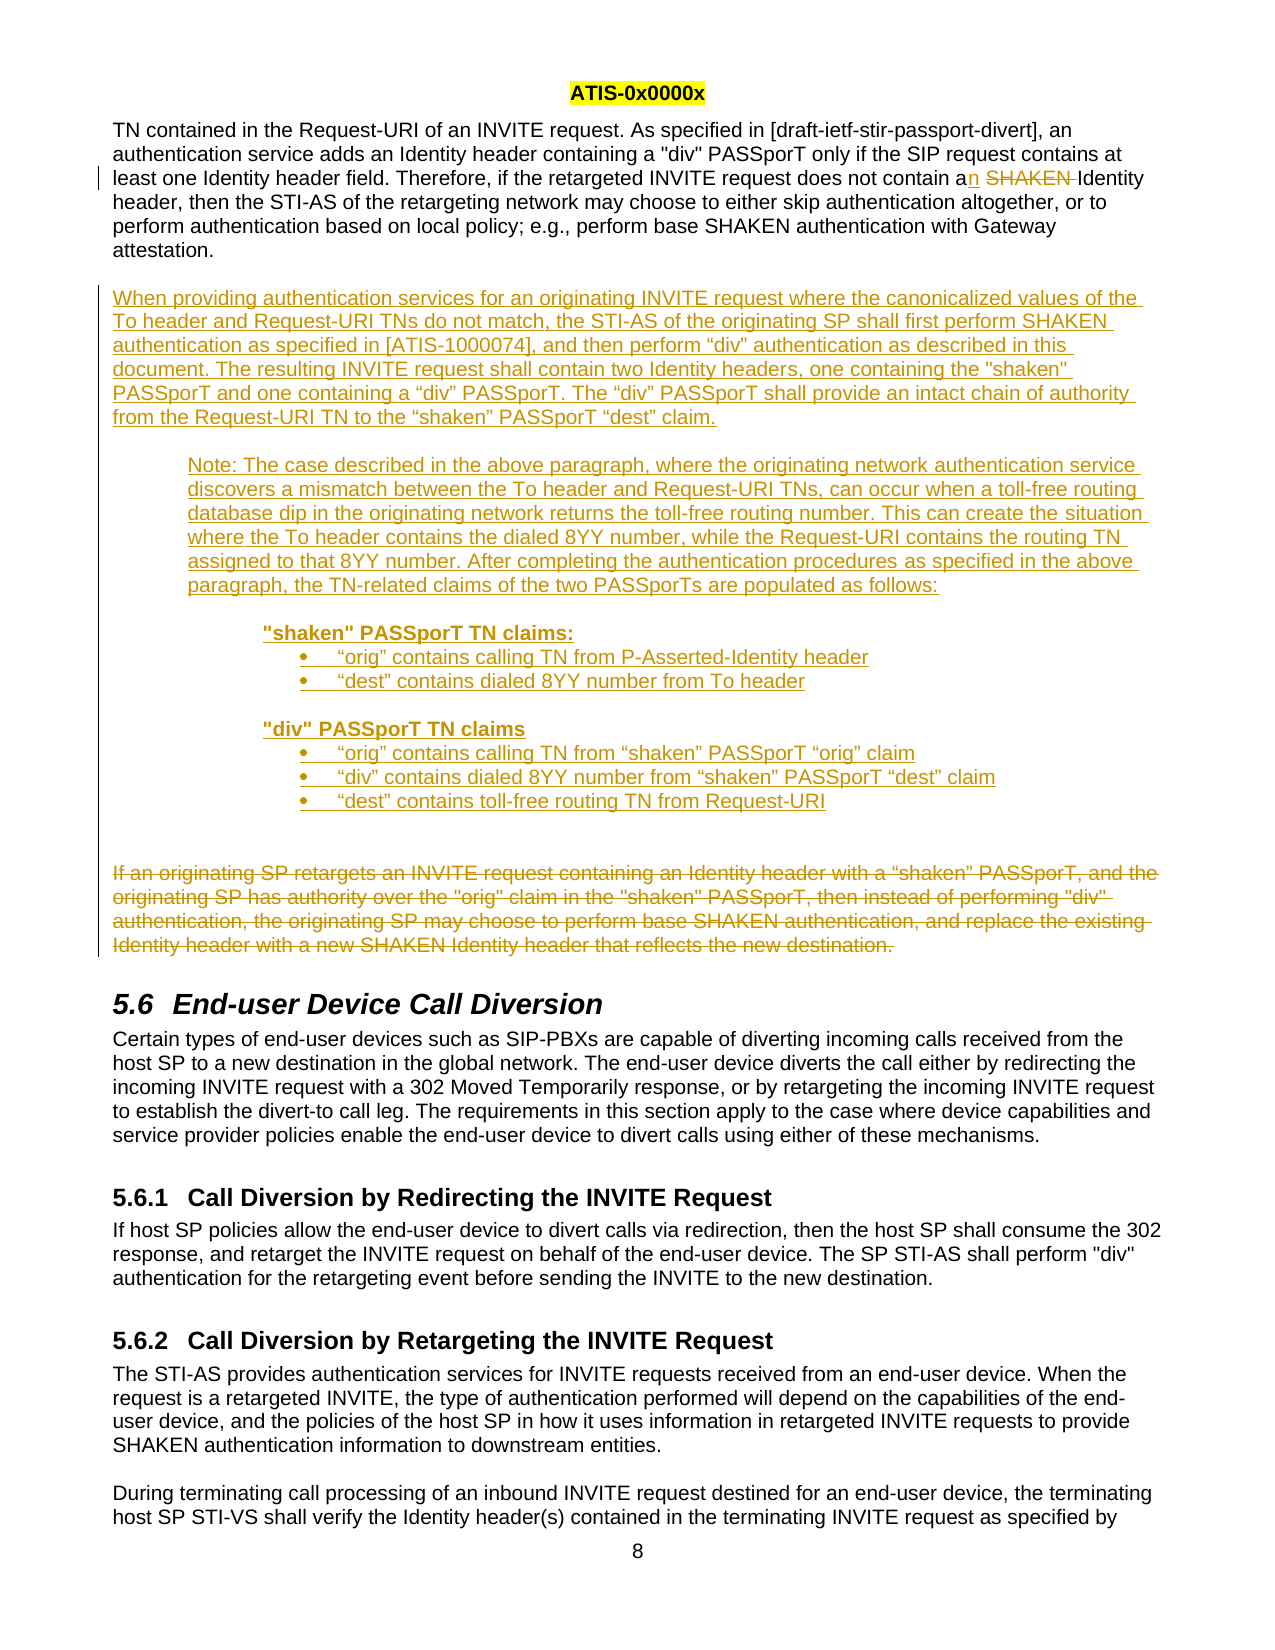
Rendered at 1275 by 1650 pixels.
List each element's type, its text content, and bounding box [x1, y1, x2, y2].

subtitle End-user Device Call Diversion [112, 987, 1162, 1021]
subtitle Call Diversion by Retargeting the INVITE Request [112, 1326, 1162, 1355]
text If host SP policies allow the end-user device to divert calls via redirection, then the host SP shall consume the 302 response, and retarget the INVITE request on behalf of the end-user device. The SP STI-AS shall perform "div" authentication for the retargeting event before sending the INVITE to the new destination. [112, 1218, 1162, 1290]
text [112, 118, 1162, 261]
text Certain types of end-user devices such as SIP-PBXs are capable of diverting incoming calls received from the host SP to a new destination in the global network. The end-user device diverts the call either by redirecting the incoming INVITE request with a 302 Moved Temporarily response, or by retargeting the incoming INVITE request to establish the divert-to call leg. The requirements in this section apply to the case where device capabilities and service provider policies enable the end-user device to divert calls using either of these mechanisms. [112, 1027, 1162, 1147]
text The STI-AS provides authentication services for INVITE requests received from an end-user device. When the request is a retargeted INVITE, the type of authentication performed will depend on the capabilities of the end-user device, and the policies of the host SP in how it uses information in retargeted INVITE requests to provide SHAKEN authentication information to downstream entities. [112, 1361, 1162, 1457]
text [112, 1481, 1162, 1529]
subtitle Call Diversion by Redirecting the INVITE Request [112, 1183, 1162, 1212]
